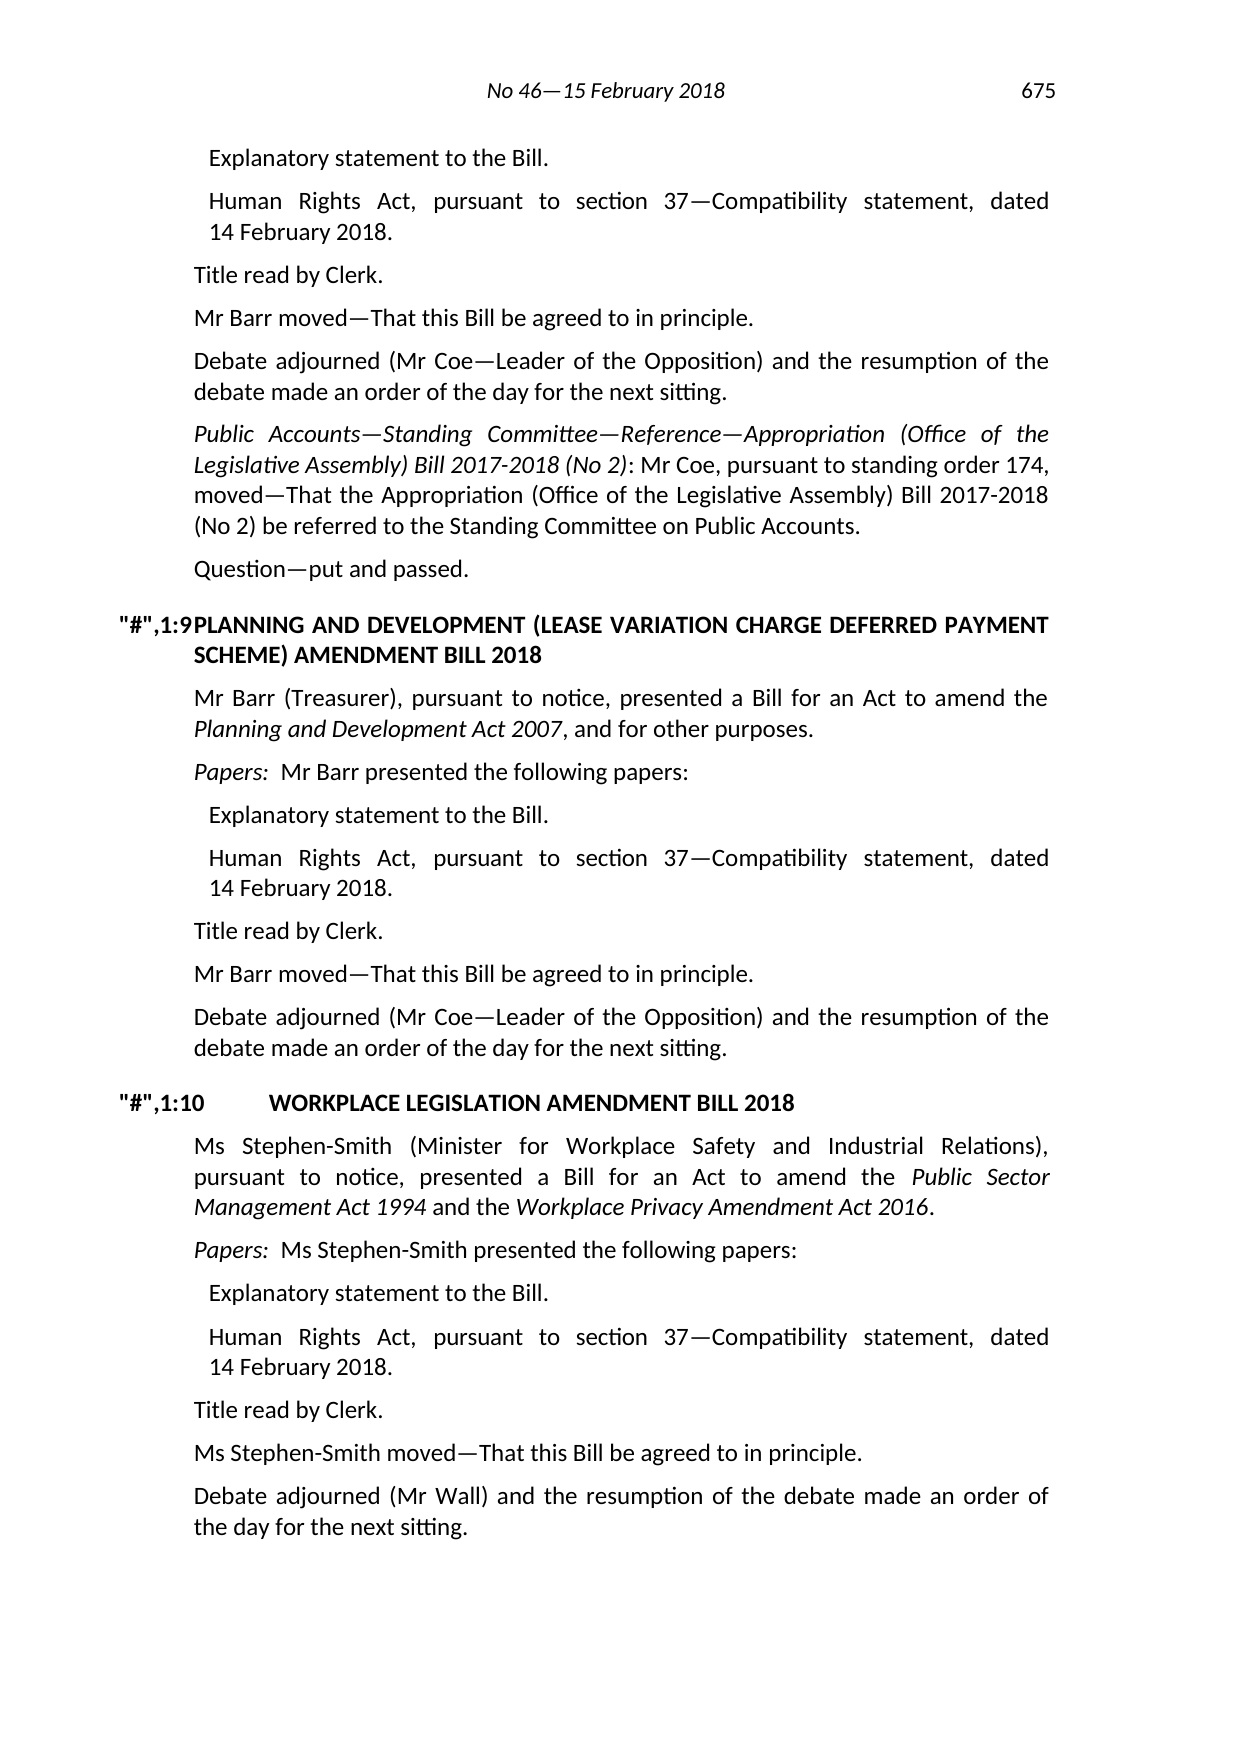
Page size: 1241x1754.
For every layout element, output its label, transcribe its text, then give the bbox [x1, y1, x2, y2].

text Title read by Clerk. [193, 1394, 1050, 1425]
text Papers: Ms Stephen-Smith presented the following papers: [193, 1234, 1050, 1265]
text Papers: Mr Barr presented the following papers: [193, 756, 1050, 786]
text Title read by Clerk. [193, 259, 1050, 289]
text Ms Stephen-Smith moved—That this Bill be agreed to in principle. [193, 1437, 1050, 1468]
text Human Rights Act, pursuant to section 37—Compatibility statement, dated 14 February 2018. [208, 842, 1050, 903]
text Debate adjourned (Mr Coe—Leader of the Opposition) and the resumption of the debate made an order of the day for the next sitting. [193, 1001, 1050, 1062]
text Explanatory statement to the Bill. [208, 799, 1050, 829]
subtitle Planning and Development (Lease Variation Charge Deferred Payment Scheme) Amendment Bill 2018 [118, 609, 1050, 670]
text Human Rights Act, pursuant to section 37—Compatibility statement, dated 14 February 2018. [208, 186, 1050, 247]
text Ms Stephen-Smith (Minister for Workplace Safety and Industrial Relations), pursuant to notice, presented a Bill for an Act to amend the Public Sector Management Act 1994 and the Workplace Privacy Amendment Act 2016. [193, 1131, 1050, 1222]
text Mr Barr moved—That this Bill be agreed to in principle. [193, 958, 1050, 989]
text Debate adjourned (Mr Wall) and the resumption of the debate made an order of the day for the next sitting. [193, 1480, 1050, 1541]
text Debate adjourned (Mr Coe—Leader of the Opposition) and the resumption of the debate made an order of the day for the next sitting. [193, 345, 1050, 406]
text Mr Barr (Treasurer), pursuant to notice, presented a Bill for an Act to amend the Planning and Development Act 2007, and for other purposes. [193, 682, 1050, 743]
text Mr Barr moved—That this Bill be agreed to in principle. [193, 302, 1050, 333]
text Explanatory statement to the Bill. [208, 142, 1050, 173]
text Title read by Clerk. [193, 915, 1050, 946]
text Human Rights Act, pursuant to section 37—Compatibility statement, dated 14 February 2018. [208, 1321, 1050, 1382]
subtitle Workplace Legislation Amendment Bill 2018 [118, 1087, 1050, 1118]
text Question—put and passed. [193, 553, 1050, 584]
text Public Accounts—Standing Committee—Reference—Appropriation (Office of the Legislative Assembly) Bill 2017-2018 (No 2): Mr Coe, pursuant to standing order 174, moved—That the Appropriation (Office of the Legislative Assembly) Bill 2017-2018 (No 2) be referred to the Standing Committee on Public Accounts. [193, 419, 1050, 541]
text Explanatory statement to the Bill. [208, 1278, 1050, 1308]
